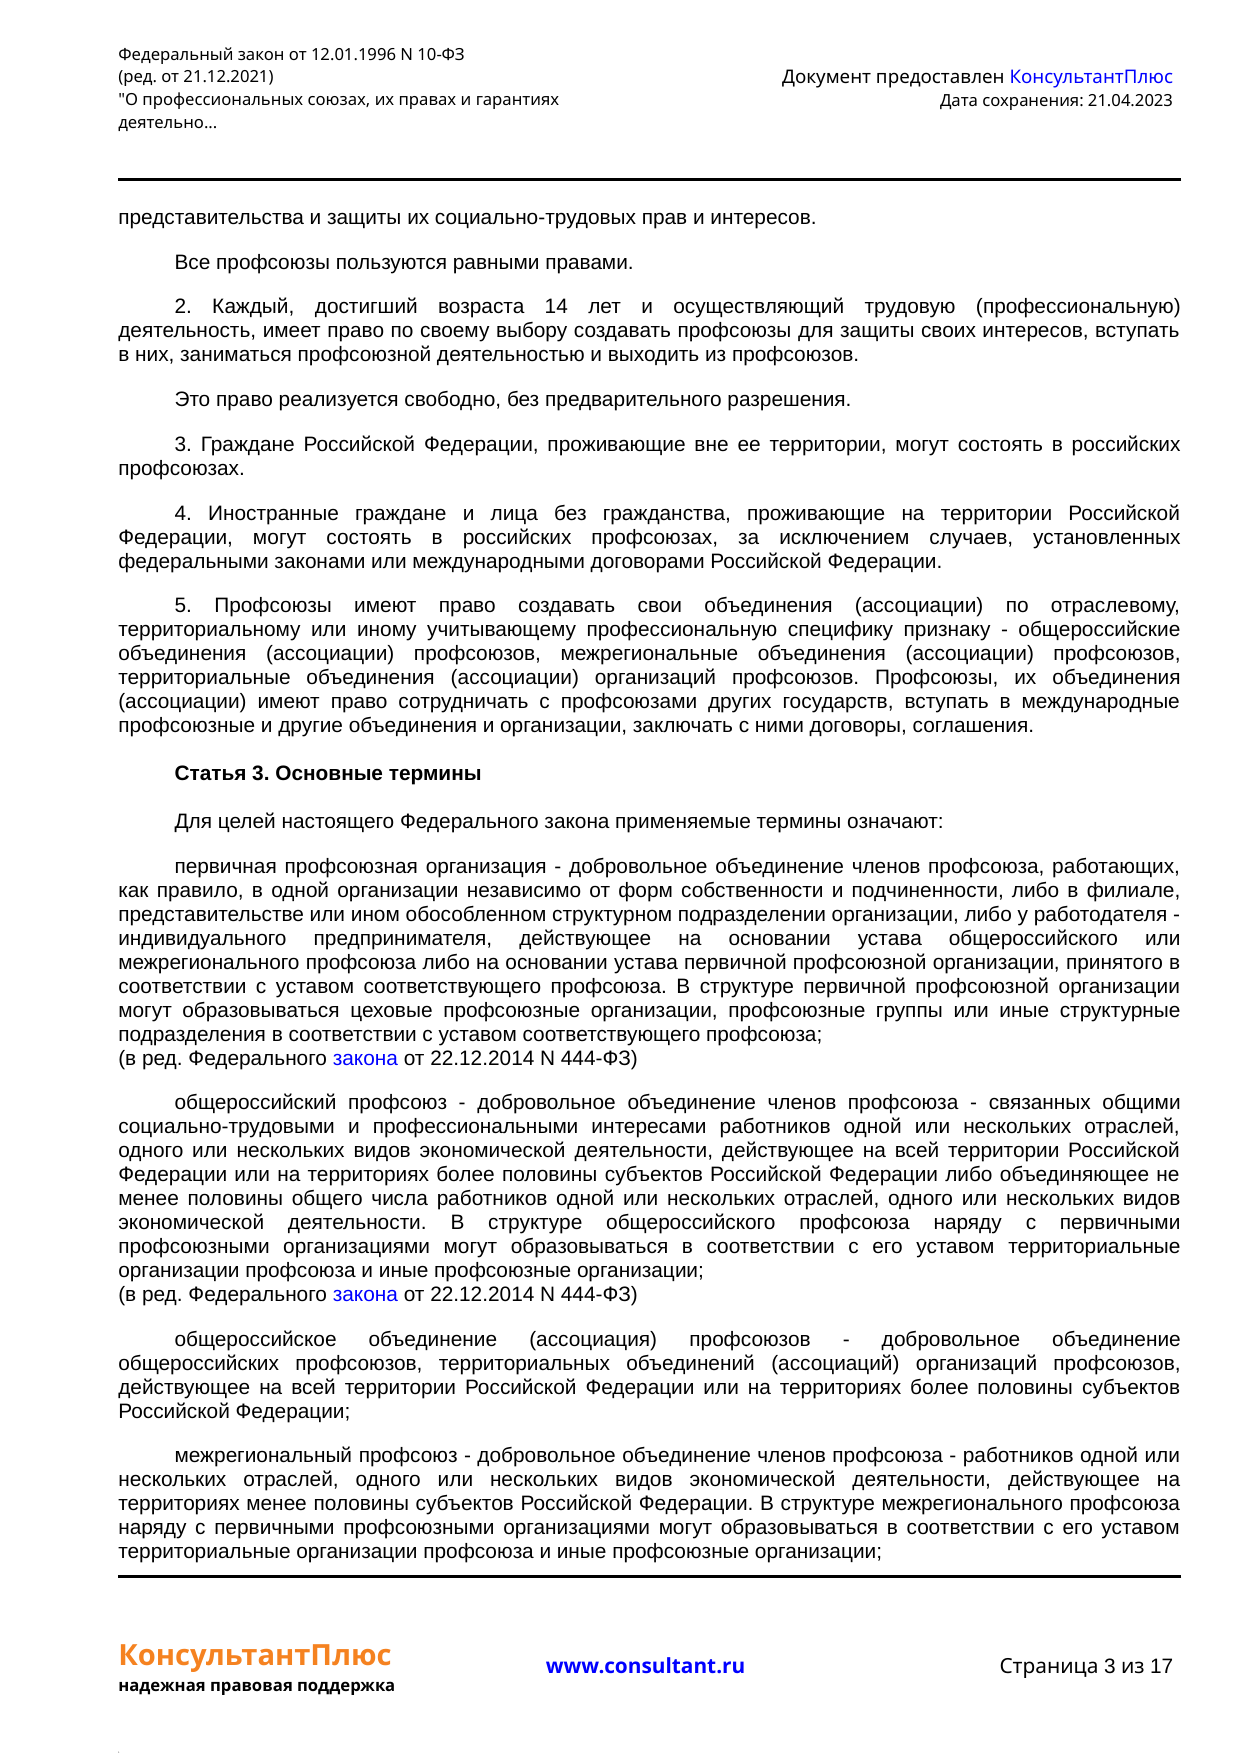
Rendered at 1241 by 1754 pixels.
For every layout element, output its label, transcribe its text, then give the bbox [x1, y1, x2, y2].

text Это право реализуется свободно, без предварительного разрешения. [118, 387, 1181, 411]
text общероссийский профсоюз - добровольное объединение членов профсоюза - связанных общими социально-трудовыми и профессиональными интересами работников одной или нескольких отраслей, одного или нескольких видов экономической деятельности, действующее на всей территории Российской Федерации или на территориях более половины субъектов Российской Федерации либо объединяющее не менее половины общего числа работников одной или нескольких отраслей, одного или нескольких видов экономической деятельности. В структуре общероссийского профсоюза наряду с первичными профсоюзными организациями могут образовываться в соответствии с его уставом территориальные организации профсоюза и иные профсоюзные организации; [118, 1090, 1181, 1282]
text 2. Каждый, достигший возраста 14 лет и осуществляющий трудовую (профессиональную) деятельность, имеет право по своему выбору создавать профсоюзы для защиты своих интересов, вступать в них, заниматься профсоюзной деятельностью и выходить из профсоюзов. [118, 294, 1181, 366]
text Все профсоюзы пользуются равными правами. [118, 249, 1181, 273]
text первичная профсоюзная организация - добровольное объединение членов профсоюза, работающих, как правило, в одной организации независимо от форм собственности и подчиненности, либо в филиале, представительстве или ином обособленном структурном подразделении организации, либо у работодателя - индивидуального предпринимателя, действующее на основании устава общероссийского или межрегионального профсоюза либо на основании устава первичной профсоюзной организации, принятого в соответствии с уставом соответствующего профсоюза. В структуре первичной профсоюзной организации могут образовываться цеховые профсоюзные организации, профсоюзные группы или иные структурные подразделения в соответствии с уставом соответствующего профсоюза; [118, 854, 1181, 1045]
text межрегиональный профсоюз - добровольное объединение членов профсоюза - работников одной или нескольких отраслей, одного или нескольких видов экономической деятельности, действующее на территориях менее половины субъектов Российской Федерации. В структуре межрегионального профсоюза наряду с первичными профсоюзными организациями могут образовываться в соответствии с его уставом территориальные организации профсоюза и иные профсоюзные организации; [118, 1443, 1181, 1563]
text общероссийское объединение (ассоциация) профсоюзов - добровольное объединение общероссийских профсоюзов, территориальных объединений (ассоциаций) организаций профсоюзов, действующее на всей территории Российской Федерации или на территориях более половины субъектов Российской Федерации; [118, 1327, 1181, 1422]
text 5. Профсоюзы имеют право создавать свои объединения (ассоциации) по отраслевому, территориальному или иному учитывающему профессиональную специфику признаку - общероссийские объединения (ассоциации) профсоюзов, межрегиональные объединения (ассоциации) профсоюзов, территориальные объединения (ассоциации) организаций профсоюзов. Профсоюзы, их объединения (ассоциации) имеют право сотрудничать с профсоюзами других государств, вступать в международные профсоюзные и другие объединения и организации, заключать с ними договоры, соглашения. [118, 593, 1181, 737]
text 4. Иностранные граждане и лица без гражданства, проживающие на территории Российской Федерации, могут состоять в российских профсоюзах, за исключением случаев, установленных федеральными законами или международными договорами Российской Федерации. [118, 501, 1181, 572]
text (в ред. Федерального закона от 22.12.2014 N 444-ФЗ) [118, 1282, 1181, 1306]
text 3. Граждане Российской Федерации, проживающие вне ее территории, могут состоять в российских профсоюзах. [118, 432, 1181, 480]
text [118, 205, 1181, 229]
title Статья 3. Основные термины [118, 761, 1181, 785]
text Для целей настоящего Федерального закона применяемые термины означают: [118, 809, 1181, 833]
text (в ред. Федерального закона от 22.12.2014 N 444-ФЗ) [118, 1045, 1181, 1069]
